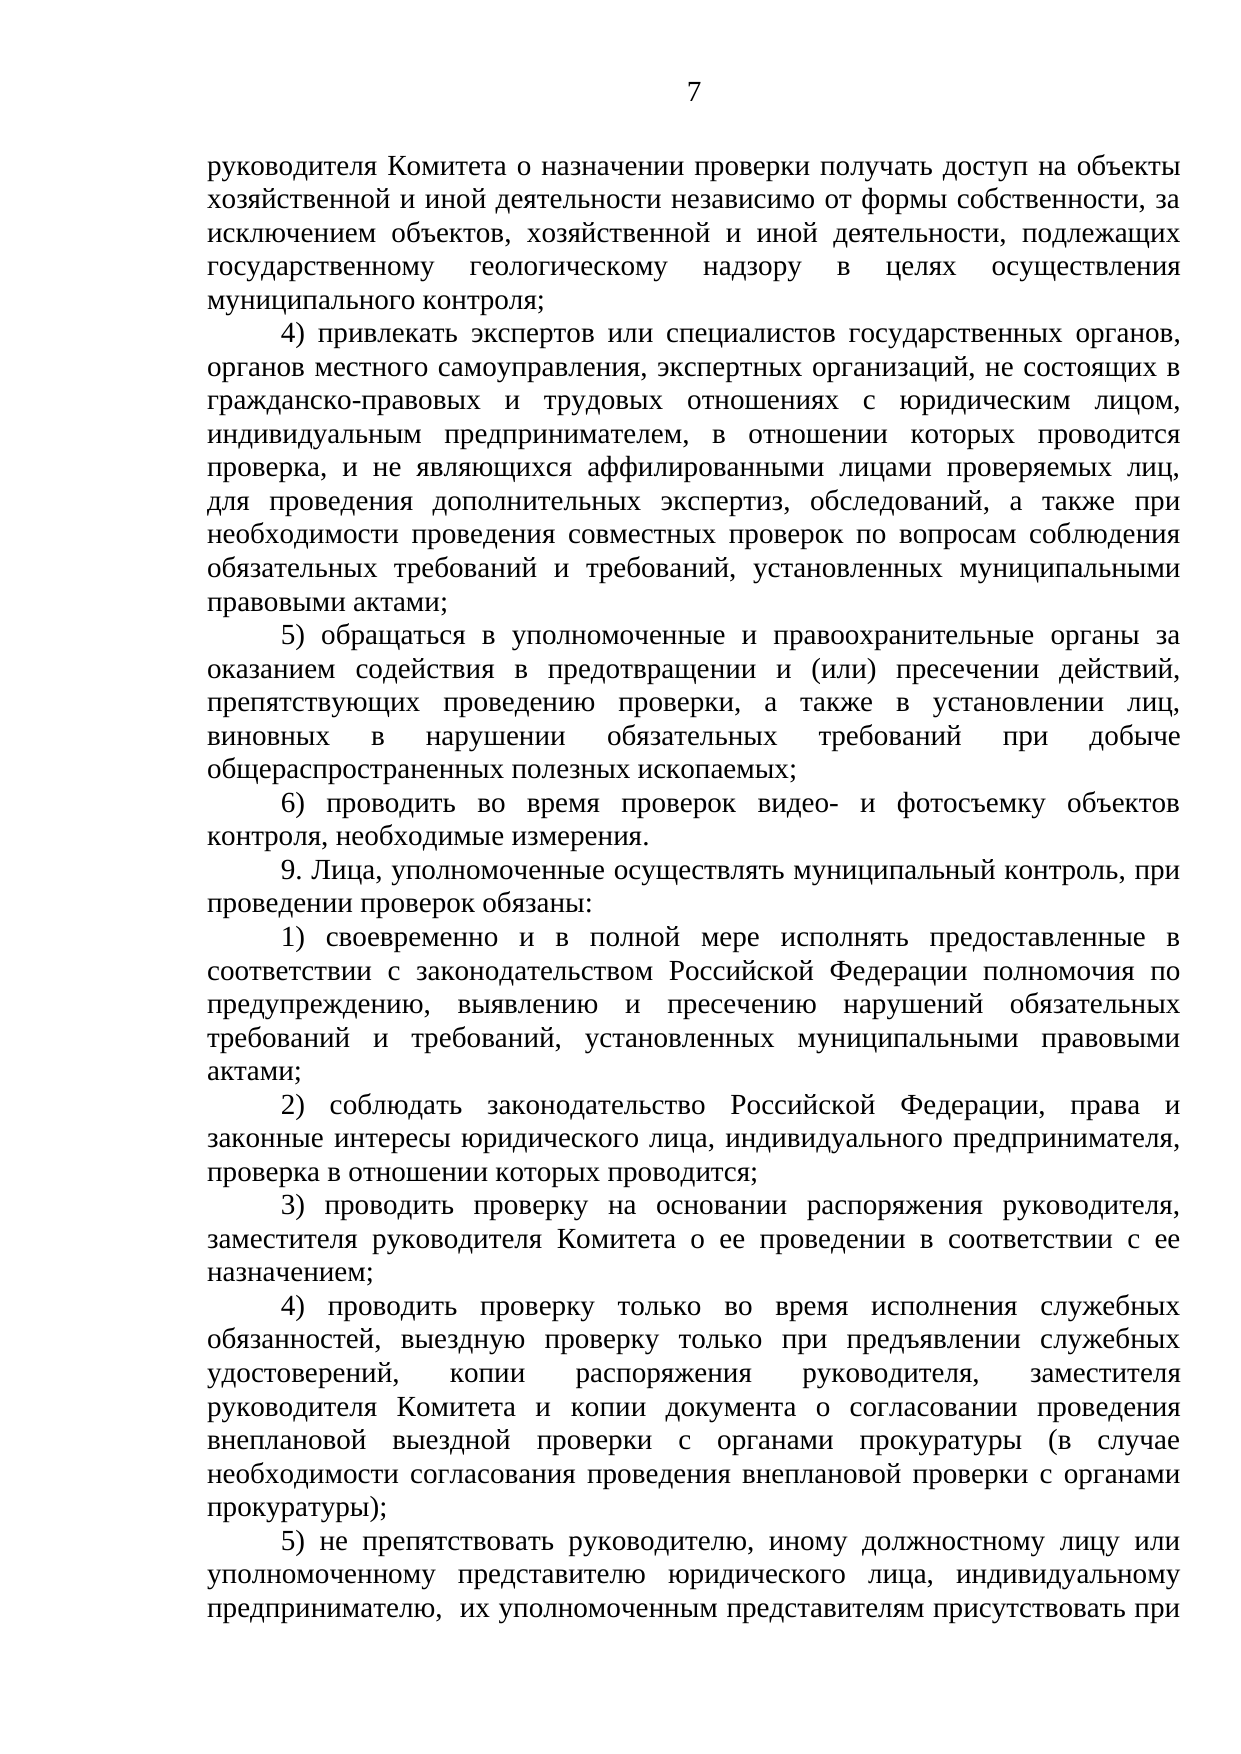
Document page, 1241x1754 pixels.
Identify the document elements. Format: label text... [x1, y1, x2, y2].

text 9. Лица, уполномоченные осуществлять муниципальный контроль, при проведении проверок обязаны: [207, 852, 1181, 919]
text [207, 1523, 1181, 1623]
text 4) привлекать экспертов или специалистов государственных органов, органов местного самоуправления, экспертных организаций, не состоящих в гражданско-правовых и трудовых отношениях с юридическим лицом, индивидуальным предпринимателем, в отношении которых проводится проверка, и не являющихся аффилированными лицами проверяемых лиц, для проведения дополнительных экспертиз, обследований, а также при необходимости проведения совместных проверок по вопросам соблюдения обязательных требований и требований, установленных муниципальными правовыми актами; [207, 315, 1181, 617]
text 1) своевременно и в полной мере исполнять предоставленные в соответствии с законодательством Российской Федерации полномочия по предупреждению, выявлению и пресечению нарушений обязательных требований и требований, установленных муниципальными правовыми актами; [207, 919, 1181, 1087]
text 4) проводить проверку только во время исполнения служебных обязанностей, выездную проверку только при предъявлении служебных удостоверений, копии распоряжения руководителя, заместителя руководителя Комитета и копии документа о согласовании проведения внеплановой выездной проверки с органами прокуратуры (в случае необходимости согласования проведения внеплановой проверки с органами прокуратуры); [207, 1288, 1181, 1523]
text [207, 148, 1181, 315]
text 3) проводить проверку на основании распоряжения руководителя, заместителя руководителя Комитета о ее проведении в соответствии с ее назначением; [207, 1187, 1181, 1288]
text 2) соблюдать законодательство Российской Федерации, права и законные интересы юридического лица, индивидуального предпринимателя, проверка в отношении которых проводится; [207, 1087, 1181, 1187]
text 5) обращаться в уполномоченные и правоохранительные органы за оказанием содействия в предотвращении и (или) пресечении действий, препятствующих проведению проверки, а также в установлении лиц, виновных в нарушении обязательных требований при добыче общераспространенных полезных ископаемых; [207, 617, 1181, 785]
text 6) проводить во время проверок видео- и фотосъемку объектов контроля, необходимые измерения. [207, 785, 1181, 852]
